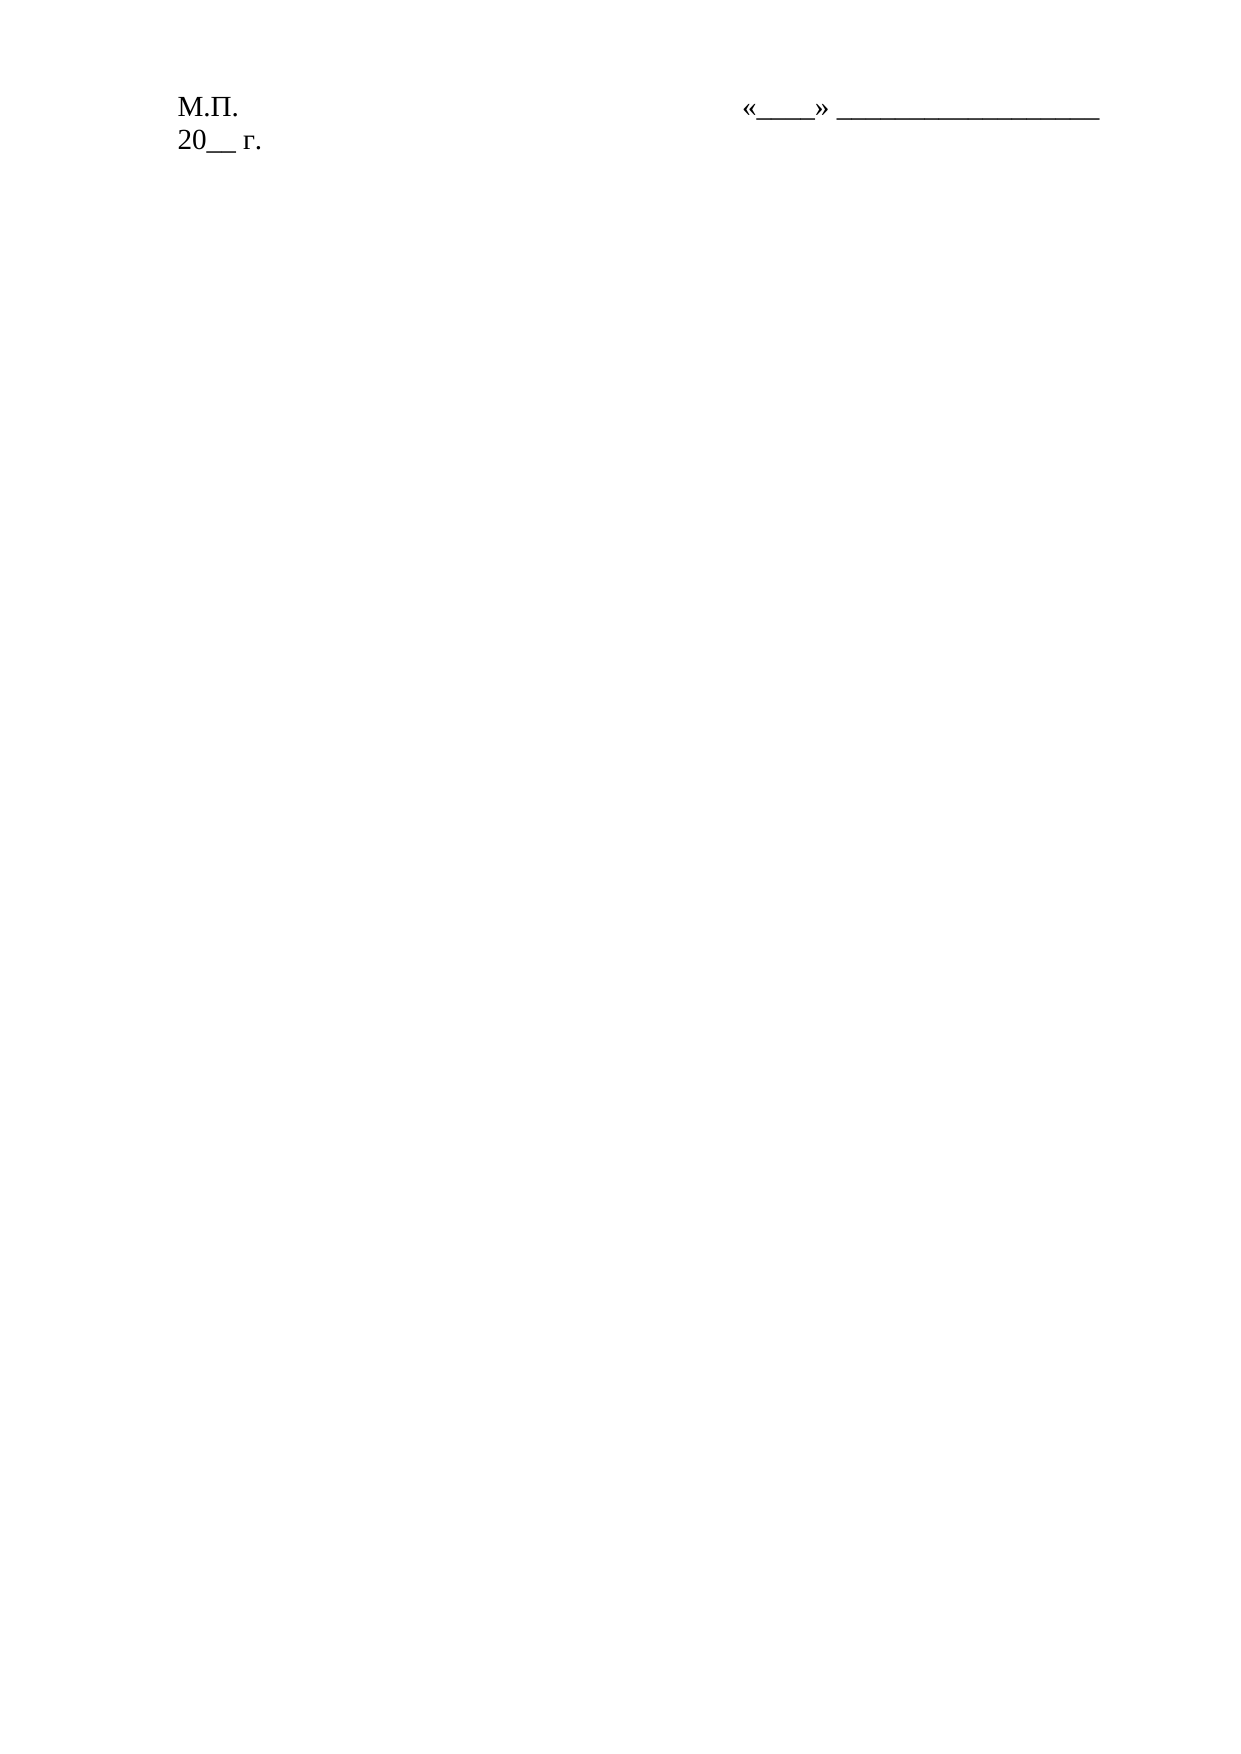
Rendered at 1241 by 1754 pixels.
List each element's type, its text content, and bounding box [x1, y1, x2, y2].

text М.П. «____» __________________ 20__ г. [177, 89, 1152, 156]
